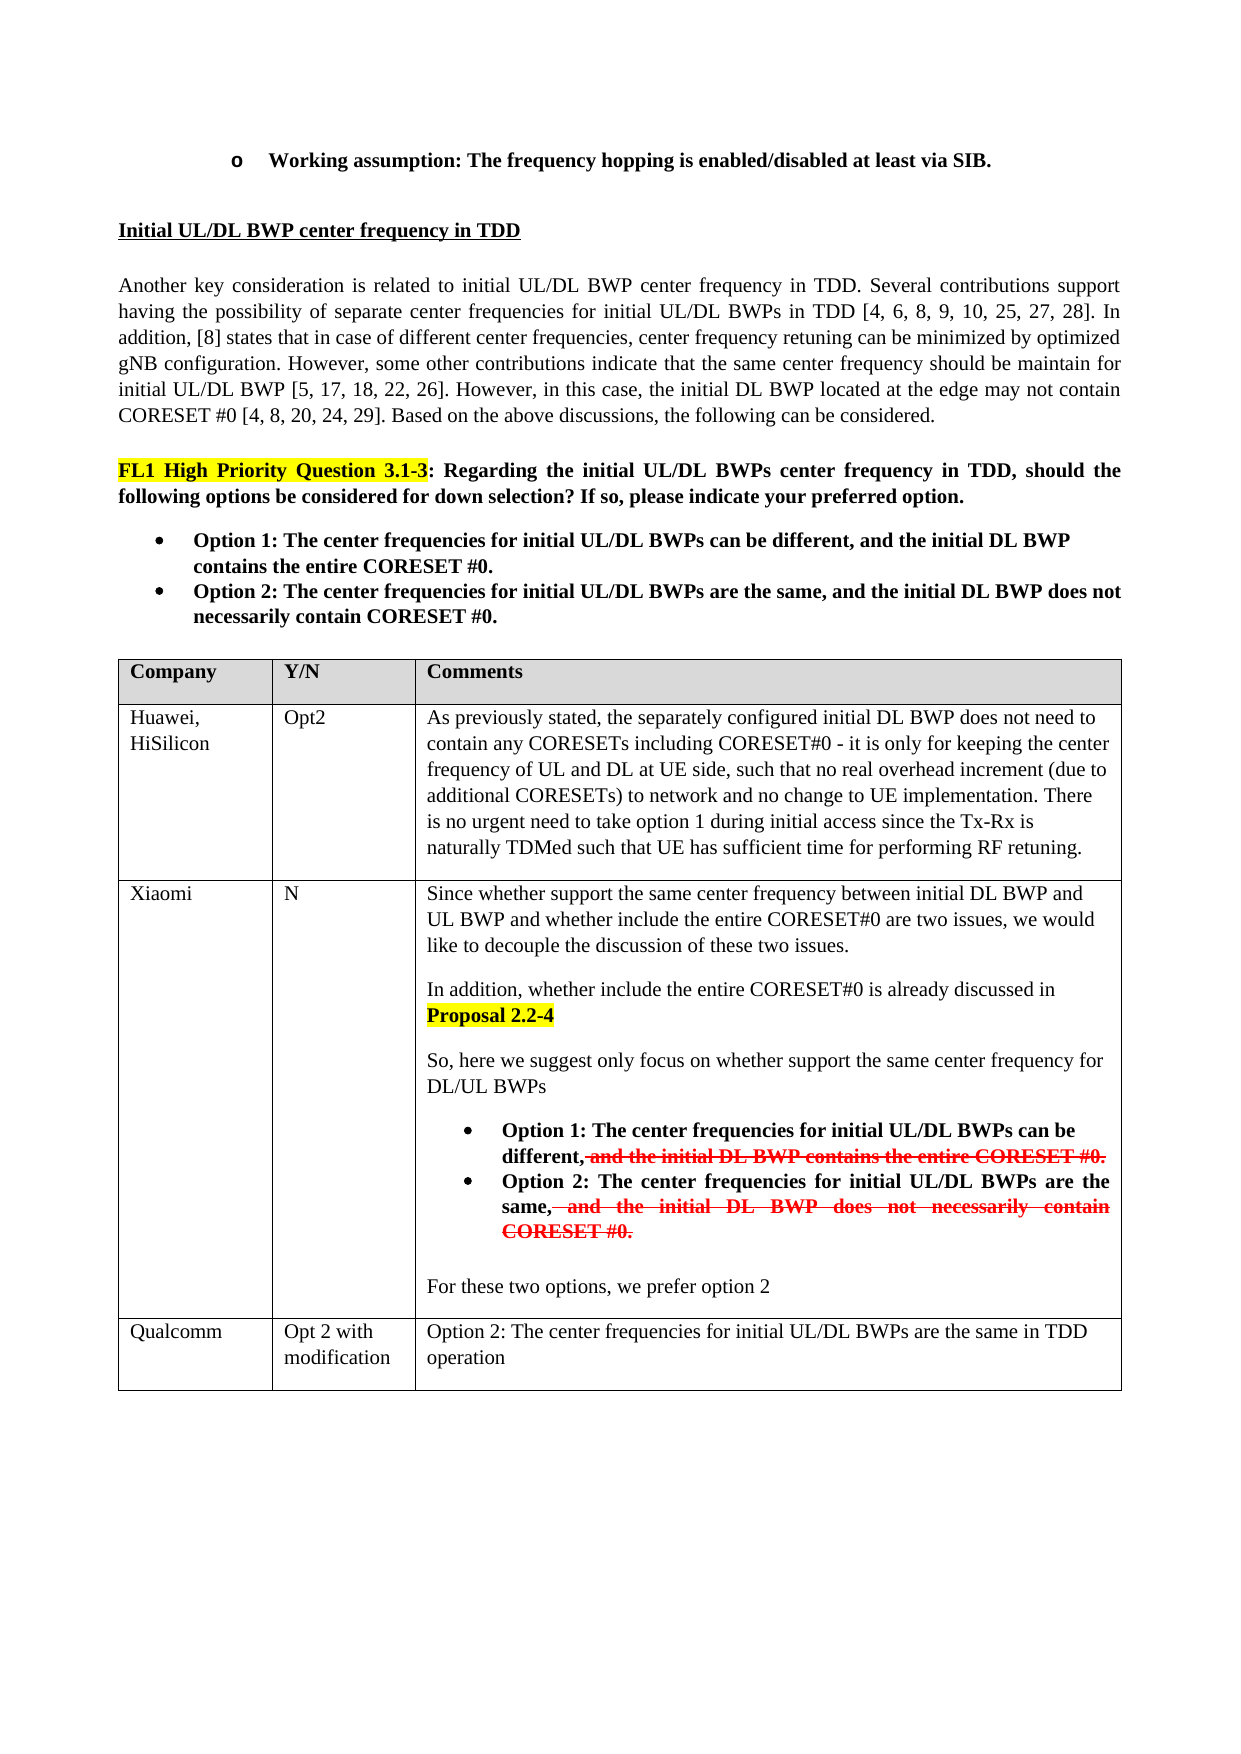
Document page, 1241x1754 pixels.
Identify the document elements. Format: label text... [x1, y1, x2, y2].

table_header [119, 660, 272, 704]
text Initial UL/DL BWP center frequency in TDD [118, 218, 1122, 242]
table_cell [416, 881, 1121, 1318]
text Another key consideration is related to initial UL/DL BWP center frequency in TDD. Several contributions support having the possibility of separate center frequencies for initial UL/DL BWPs in TDD [4, 6, 8, 9, 10, 25, 27, 28]. In addition, [8] states that in case of different center frequencies, center frequency retuning can be minimized by optimized gNB configuration. However, some other contributions indicate that the same center frequency should be maintain for initial UL/DL BWP [5, 17, 18, 22, 26]. However, in this case, the initial DL BWP located at the edge may not contain CORESET #0 [4, 8, 20, 24, 29]. Based on the above discussions, the following can be considered. [118, 273, 1122, 427]
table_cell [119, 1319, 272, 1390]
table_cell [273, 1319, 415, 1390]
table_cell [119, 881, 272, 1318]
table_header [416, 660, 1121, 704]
list Option 1: The center frequencies for initial UL/DL BWPs can be different, and the initial DL BWP contains the entire CORESET #0. [156, 528, 1122, 578]
list Option 2: The center frequencies for initial UL/DL BWPs are the same, and the initial DL BWP does not necessarily contain CORESET #0. [156, 579, 1122, 628]
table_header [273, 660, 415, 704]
list Working assumption: The frequency hopping is enabled/disabled at least via SIB. [231, 147, 1122, 173]
text FL1 High Priority Question 3.1-3: Regarding the initial UL/DL BWPs center frequency in TDD, should the following options be considered for down selection? If so, please indicate your preferred option. [118, 458, 1122, 508]
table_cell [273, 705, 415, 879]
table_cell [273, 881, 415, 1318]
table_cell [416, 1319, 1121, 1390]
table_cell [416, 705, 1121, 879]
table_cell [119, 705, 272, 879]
